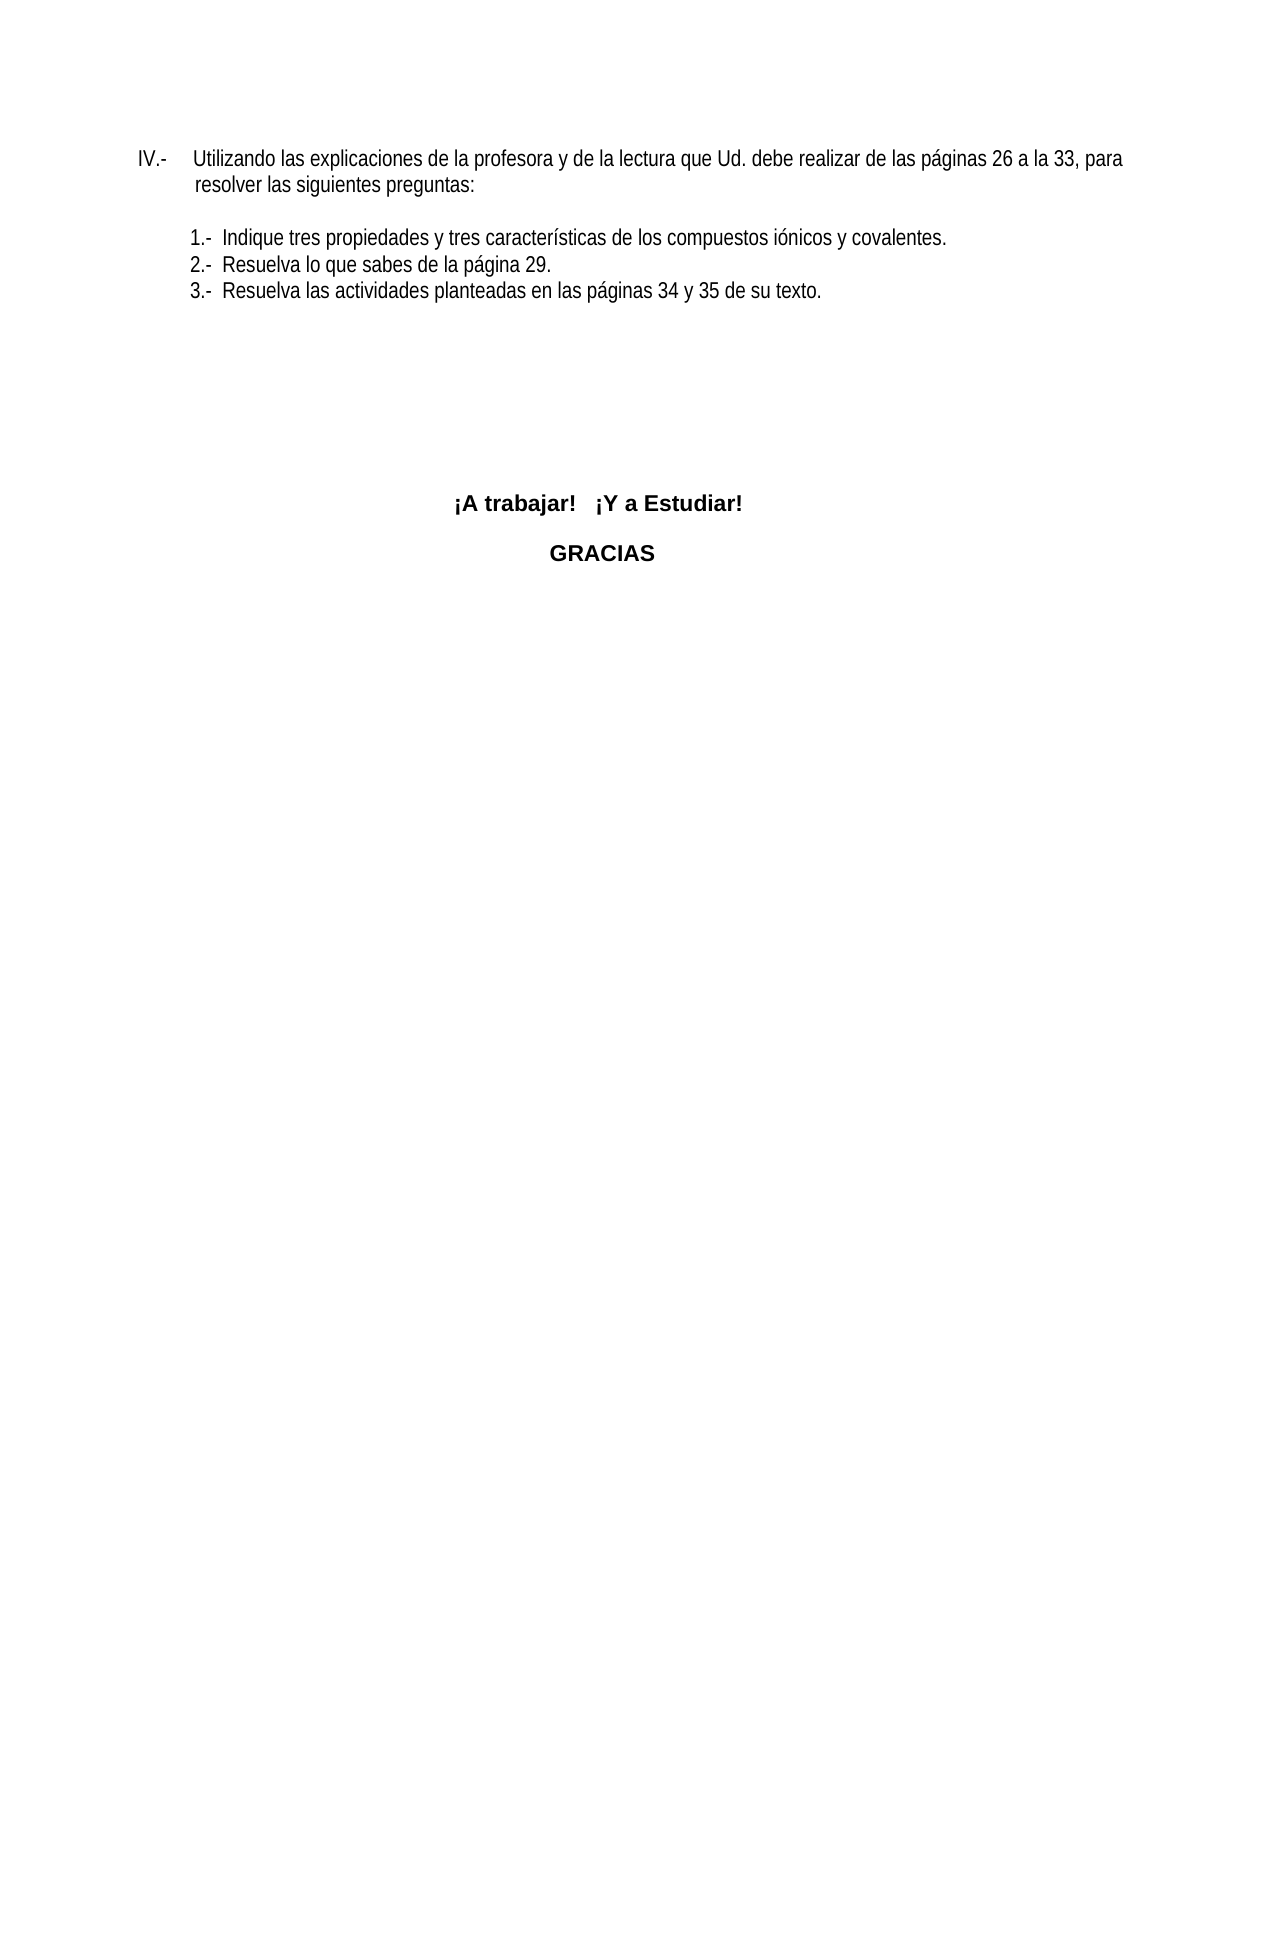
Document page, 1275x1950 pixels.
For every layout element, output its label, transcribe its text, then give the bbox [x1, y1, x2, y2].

list GRACIAS [263, 542, 1177, 567]
text 1.- Indique tres propiedades y tres características de los compuestos iónicos y covalentes. [64, 224, 1177, 251]
text IV.- Utilizando las explicaciones de la profesora y de la lectura que Ud. debe realizar de las páginas 26 a la 33, para [64, 145, 1177, 171]
text 2.- Resuelva lo que sabes de la página 29. [64, 251, 1177, 277]
list ¡A trabajar! ¡Y a Estudiar! [263, 491, 1177, 516]
text 3.- Resuelva las actividades planteadas en las páginas 34 y 35 de su texto. [64, 277, 1177, 303]
text resolver las siguientes preguntas: [64, 171, 1177, 198]
